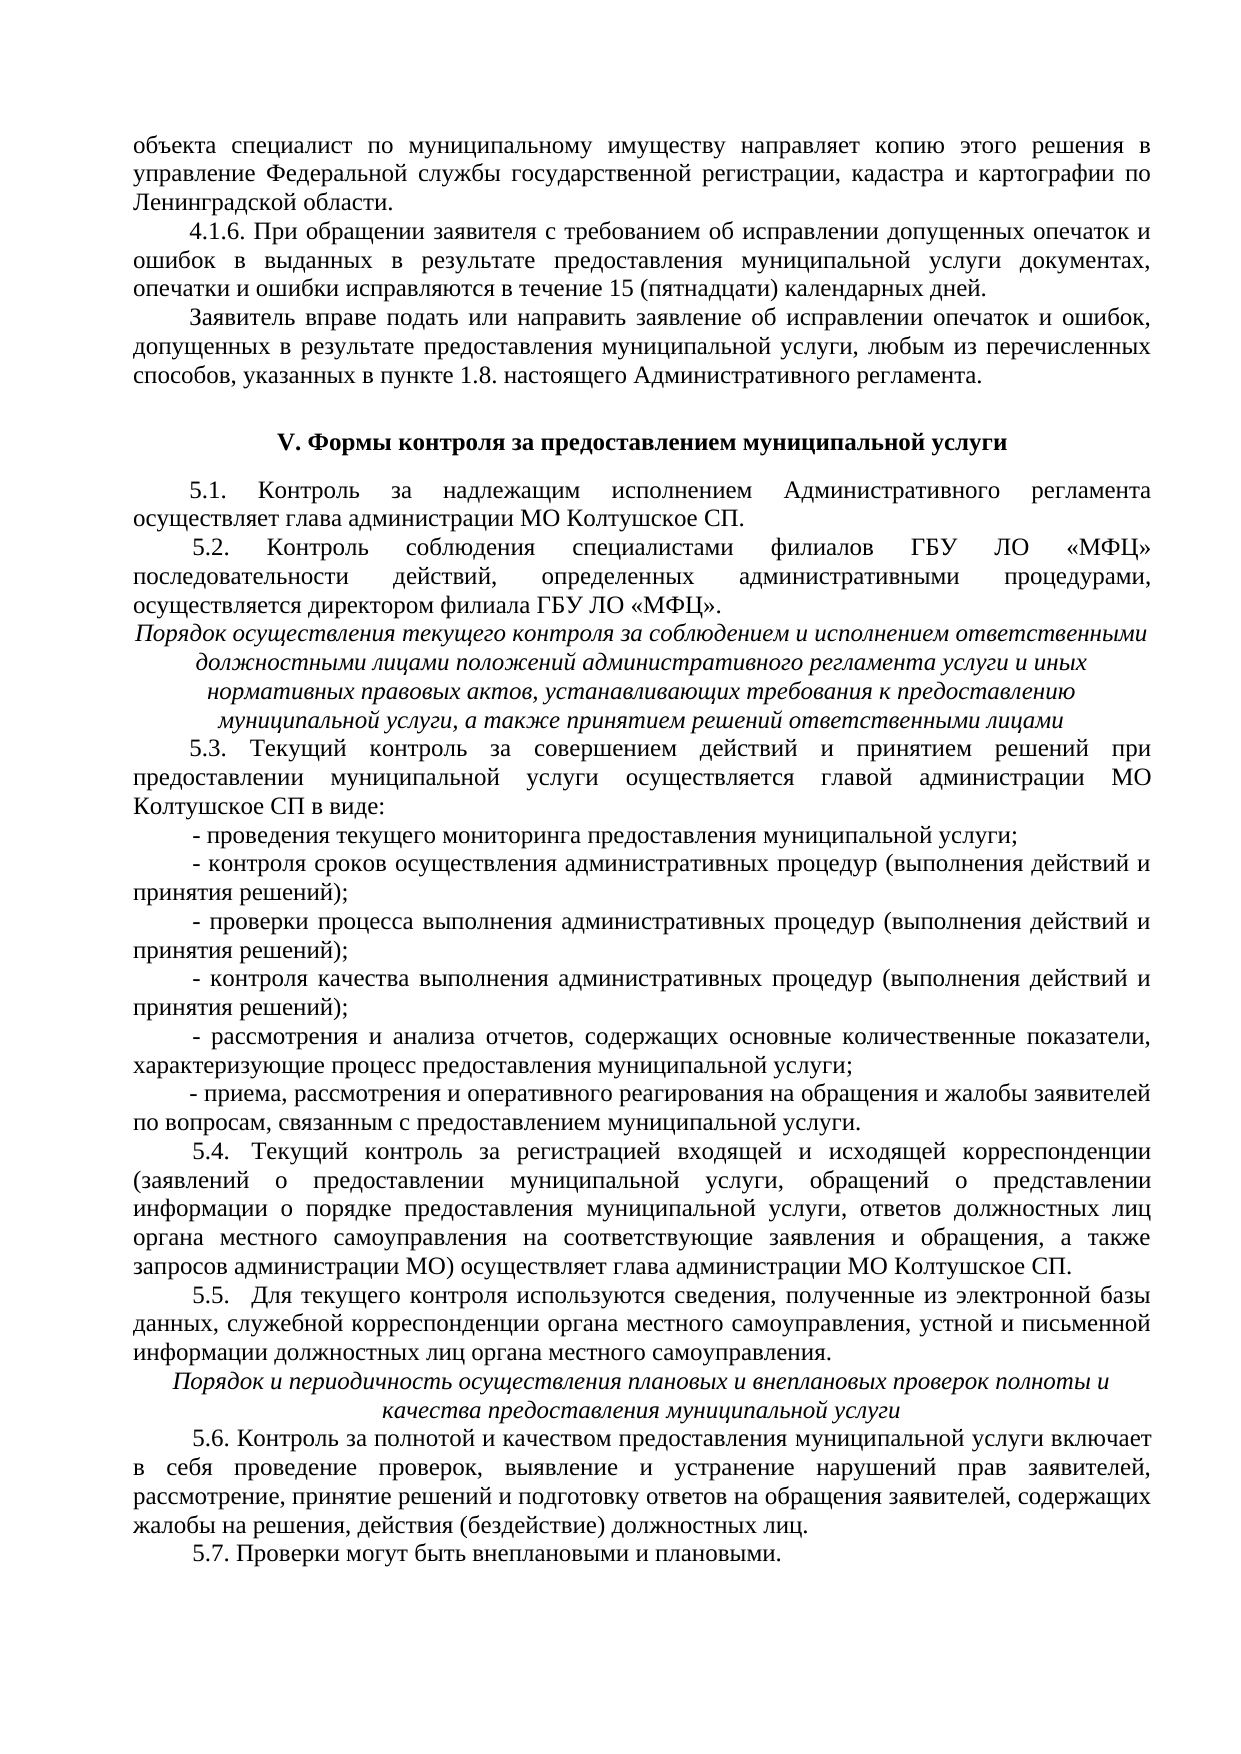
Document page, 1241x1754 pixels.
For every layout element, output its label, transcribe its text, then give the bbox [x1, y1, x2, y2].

text 5.2. Контроль соблюдения специалистами филиалов ГБУ ЛО «МФЦ» последовательности действий, определенных административными процедурами, осуществляется директором филиала ГБУ ЛО «МФЦ». [133, 532, 1152, 618]
text - проверки процесса выполнения административных процедур (выполнения действий и принятия решений); [133, 906, 1152, 963]
text муниципальной услуги, а также принятием решений ответственными лицами [133, 705, 1152, 733]
text Порядок и периодичность осуществления плановых и внеплановых проверок полноты и качества предоставления муниципальной услуги [133, 1366, 1152, 1423]
text 5.5. Для текущего контроля используются сведения, полученные из электронной базы данных, служебной корреспонденции органа местного самоуправления, устной и письменной информации должностных лиц органа местного самоуправления. [133, 1280, 1152, 1366]
text 5.4. Текущий контроль за регистрацией входящей и исходящей корреспонденции (заявлений о предоставлении муниципальной услуги, обращений о представлении информации о порядке предоставления муниципальной услуги, ответов должностных лиц органа местного самоуправления на соответствующие заявления и обращения, а также запросов администрации МО) осуществляет глава администрации МО Колтушское СП. [133, 1136, 1152, 1280]
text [133, 130, 1152, 216]
text - рассмотрения и анализа отчетов, содержащих основные количественные показатели, характеризующие процесс предоставления муниципальной услуги; [133, 1021, 1152, 1078]
text 5.3. Текущий контроль за совершением действий и принятием решений при предоставлении муниципальной услуги осуществляется главой администрации МО Колтушское СП в виде: [133, 733, 1152, 820]
text V. Формы контроля за предоставлением муниципальной услуги [133, 427, 1152, 456]
text 4.1.6. При обращении заявителя с требованием об исправлении допущенных опечаток и ошибок в выданных в результате предоставления муниципальной услуги документах, опечатки и ошибки исправляются в течение 15 (пятнадцати) календарных дней. [133, 216, 1152, 302]
text - контроля сроков осуществления административных процедур (выполнения действий и принятия решений); [133, 848, 1152, 906]
text - контроля качества выполнения административных процедур (выполнения действий и принятия решений); [133, 963, 1152, 1021]
text 5.1. Контроль за надлежащим исполнением Административного регламента осуществляет глава администрации МО Колтушское СП. [133, 475, 1152, 532]
text 5.6. Контроль за полнотой и качеством предоставления муниципальной услуги включает в себя проведение проверок, выявление и устранение нарушений прав заявителей, рассмотрение, принятие решений и подготовку ответов на обращения заявителей, содержащих жалобы на решения, действия (бездействие) должностных лиц. [133, 1423, 1152, 1538]
text Заявитель вправе подать или направить заявление об исправлении опечаток и ошибок, допущенных в результате предоставления муниципальной услуги, любым из перечисленных способов, указанных в пункте 1.8. настоящего Административного регламента. [133, 302, 1152, 388]
text 5.7. Проверки могут быть внеплановыми и плановыми. [133, 1538, 1152, 1567]
text Порядок осуществления текущего контроля за соблюдением и исполнением ответственными должностными лицами положений административного регламента услуги и иных нормативных правовых актов, устанавливающих требования к предоставлению [133, 618, 1152, 705]
text - проведения текущего мониторинга предоставления муниципальной услуги; [133, 820, 1152, 848]
text - приема, рассмотрения и оперативного реагирования на обращения и жалобы заявителей по вопросам, связанным с предоставлением муниципальной услуги. [133, 1078, 1152, 1136]
